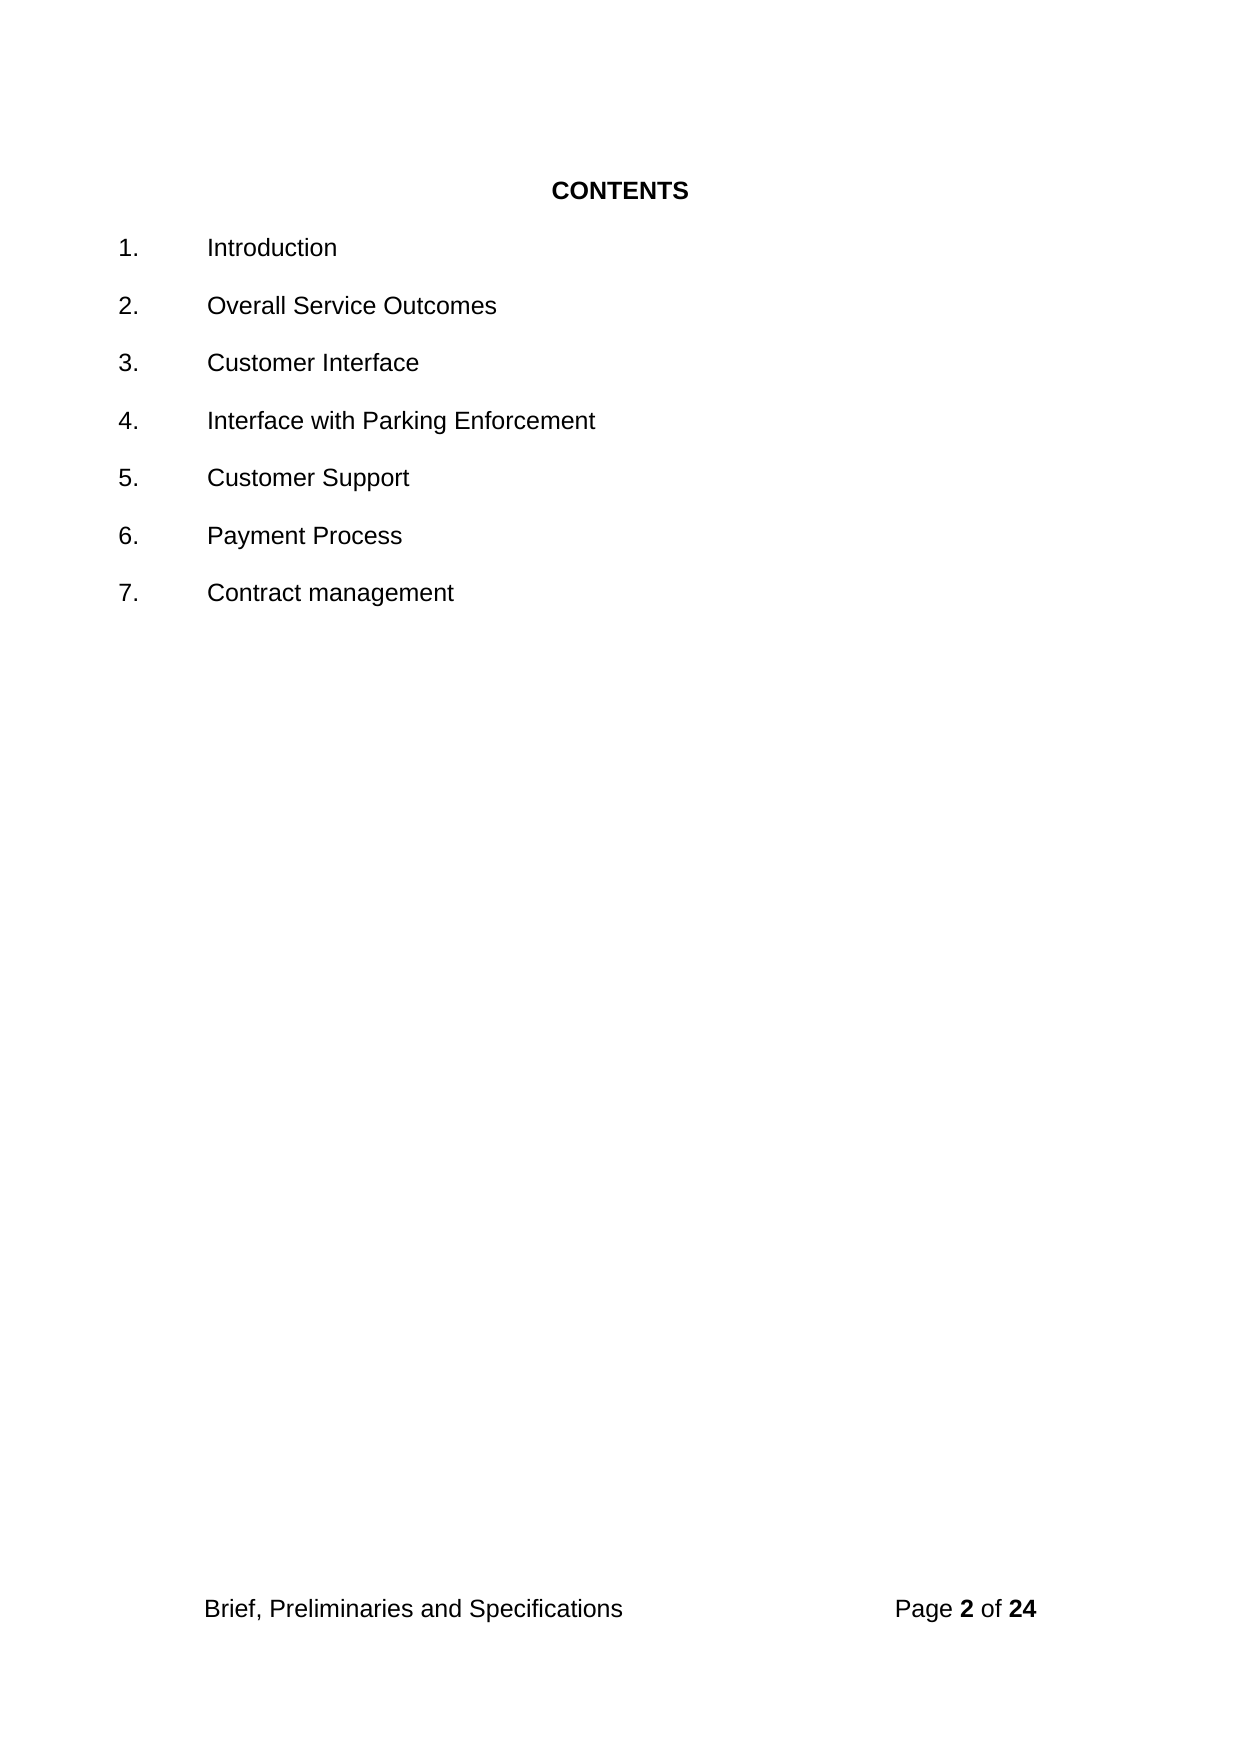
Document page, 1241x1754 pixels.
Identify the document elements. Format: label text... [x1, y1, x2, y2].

text CONTENTS [118, 176, 1122, 204]
list Overall Service Outcomes [118, 291, 1122, 319]
list Contract management [118, 578, 1122, 607]
list Customer Interface [118, 348, 1122, 377]
list Payment Process [118, 521, 1122, 549]
list Interface with Parking Enforcement [118, 406, 1122, 434]
list Customer Support [118, 463, 1122, 492]
list Introduction [118, 233, 1122, 262]
